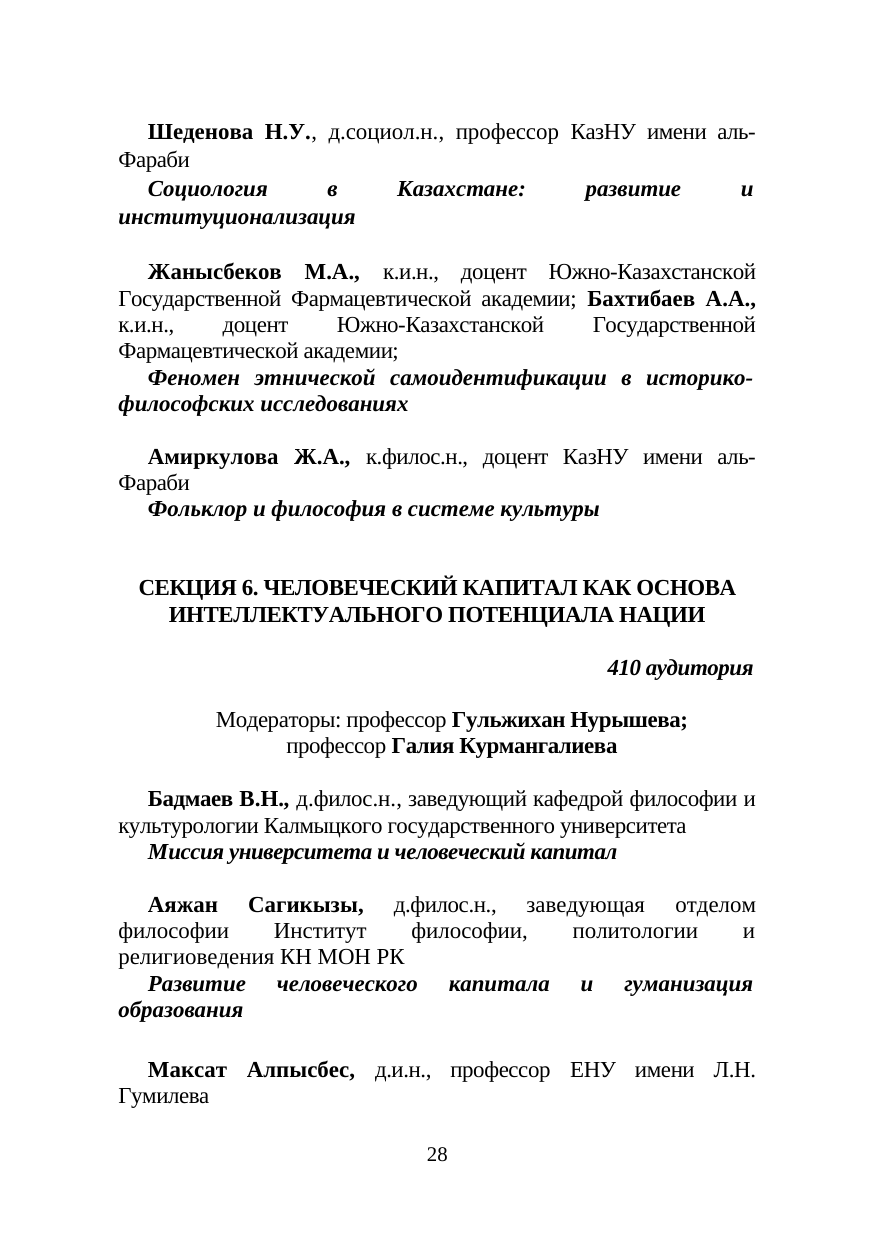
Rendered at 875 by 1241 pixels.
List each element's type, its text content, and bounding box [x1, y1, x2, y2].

text 410 аудитория [118, 653, 756, 680]
text Жанысбеков М.А., к.и.н., доцент Южно-Казахстанской Государственной Фармацевтической академии; Бахтибаев А.А., к.и.н., доцент Южно-Казахстанской Государственной Фармацевтической академии; [118, 258, 756, 364]
text СЕКЦИЯ 6. ЧЕЛОВЕЧЕСКИЙ КАПИТАЛ КАК ОСНОВА ИНТЕЛЛЕКТУАЛЬНОГО ПОТЕНЦИАЛА НАЦИИ [118, 574, 756, 627]
text Миссия университета и человеческий капитал [118, 838, 756, 864]
subtitle Фольклор и философия в системе культуры [118, 495, 756, 522]
text Феномен этнической самоидентификации в историко-философских исследованиях [118, 364, 756, 416]
subtitle Амиркулова Ж.А., к.филос.н., доцент КазНУ имени аль-Фараби [118, 443, 756, 495]
text Развитие человеческого капитала и гуманизация образования [118, 970, 756, 1022]
text Аяжан Сагикызы, д.филос.н., заведующая отделом философии Институт философии, политологии и религиоведения КН МОН РК [118, 891, 756, 970]
text профессор Галия Курмангалиева [118, 733, 756, 759]
text Бадмаев В.Н., д.филос.н., заведующий кафедрой философии и культурологии Калмыцкого государственного университета [118, 785, 756, 838]
text Максат Алпысбес, д.и.н., профессор ЕНУ имени Л.Н. Гумилева [118, 1056, 756, 1109]
text Социология в Казахстане: развитие и институционализация [118, 175, 756, 230]
text Модераторы: профессор Гульжихан Нурышева; [118, 706, 756, 733]
text Шеденова Н.У., д.социол.н., профессор КазНУ имени аль-Фараби [118, 118, 756, 173]
